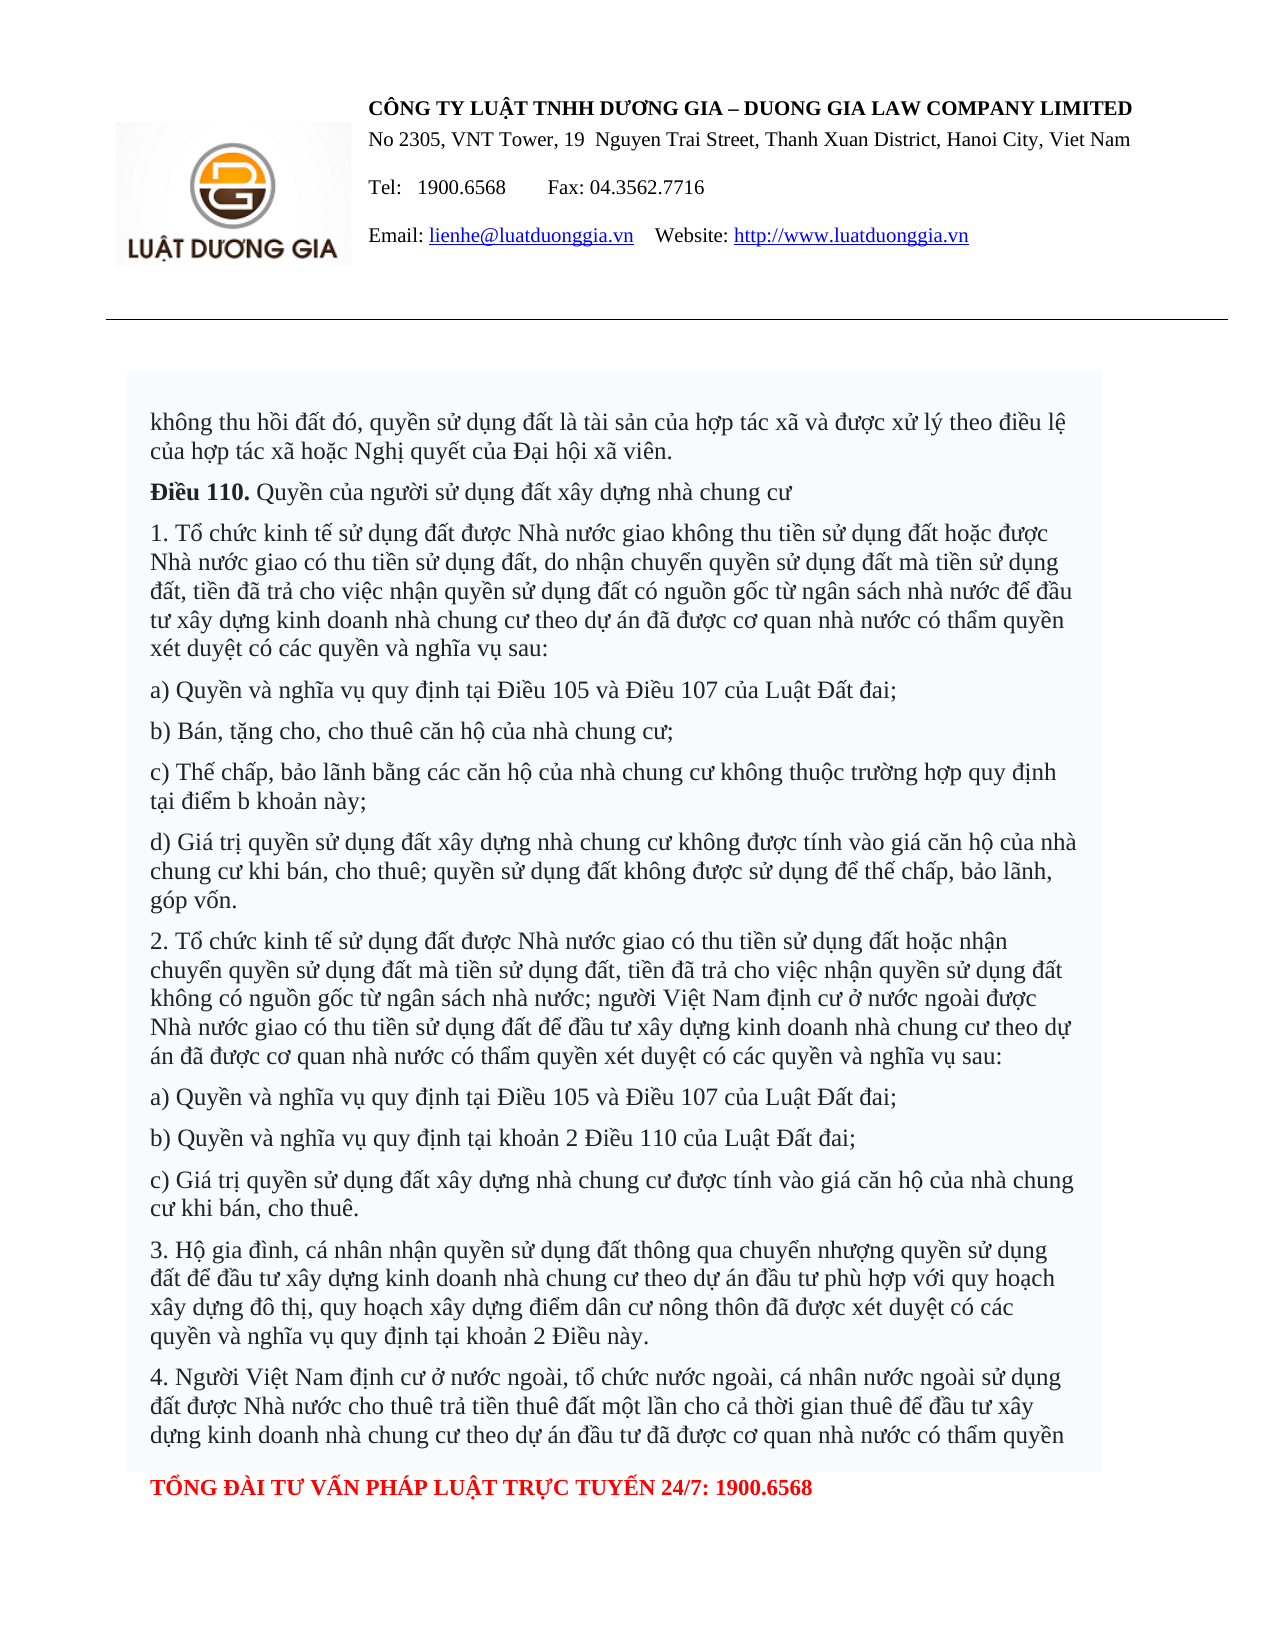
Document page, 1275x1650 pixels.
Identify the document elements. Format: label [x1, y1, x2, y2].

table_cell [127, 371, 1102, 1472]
picture [116, 122, 352, 266]
